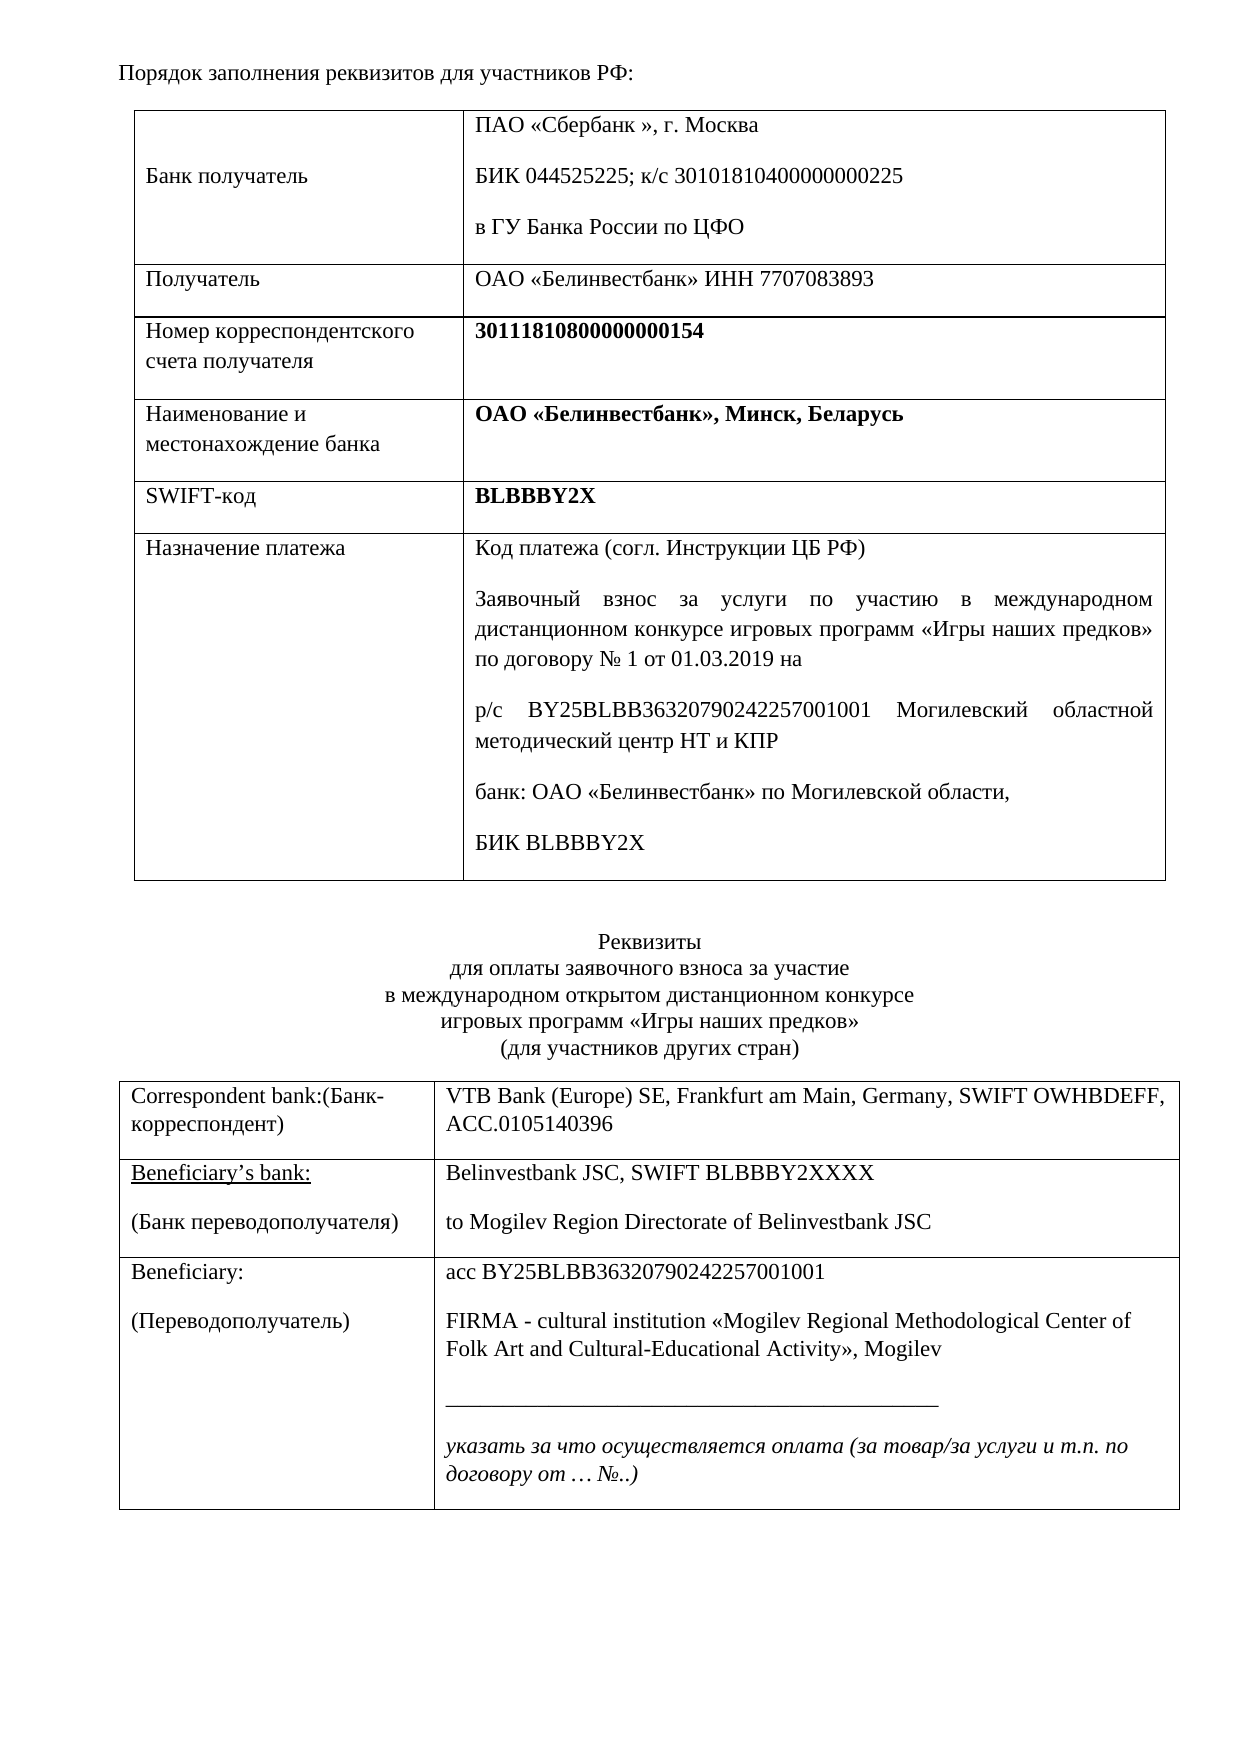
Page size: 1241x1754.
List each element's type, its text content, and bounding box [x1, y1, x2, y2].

table_cell Beneficiary: (Переводополучатель) [120, 1258, 434, 1509]
table_cell Назначение платежа [135, 534, 463, 880]
table_cell ОАО «Белинвестбанк», Минск, Беларусь [464, 400, 1165, 481]
table_cell acc BY25BLBB36320790242257001001 FIRMA - cultural institution «Mogilev Regional Methodological Center of Folk Art and Cultural-Educational Activity», Mogilev ___________________________________________ указать за что осуществляется оплата (за товар/за услуги и т.п. по договору от … №..) [435, 1258, 1179, 1509]
text Реквизиты для оплаты заявочного взноса за участие в международном открытом дистанционном конкурсе игровых программ «Игры наших предков» (для участников других стран) [118, 928, 1181, 1060]
table_header Correspondent bank:(Банк-корреспондент) [120, 1082, 434, 1158]
table_cell Beneficiary’s bank: (Банк переводополучателя) [120, 1160, 434, 1257]
table_header Банк получатель [135, 111, 463, 264]
table_header ПАО «Сбербанк », г. Москва БИК 044525225; к/с 30101810400000000225 в ГУ Банка России по ЦФО [464, 111, 1165, 264]
table_cell Номер корреспондентского счета получателя [135, 318, 463, 399]
table_header VTB Bank (Europe) SE, Frankfurt am Main, Germany, SWIFT OWHBDEFF, ACC.0105140396 [435, 1082, 1179, 1158]
table_cell BLBBBY2X [464, 482, 1165, 533]
table_cell ОАО «Белинвестбанк» ИНН 7707083893 [464, 265, 1165, 316]
table_cell Код платежа (согл. Инструкции ЦБ РФ) Заявочный взнос за услуги по участию в международном дистанционном конкурсе игровых программ «Игры наших предков» по договору № 1 от 01.03.2019 на р/с BY25BLBB36320790242257001001 Могилевский областной методический центр НТ и КПР банк: ОАО «Белинвестбанк» по Могилевской области, БИК BLBBBY2X [464, 534, 1165, 880]
table_cell Получатель [135, 265, 463, 316]
table_cell SWIFT-код [135, 482, 463, 533]
table_cell Наименование и местонахождение банка [135, 400, 463, 481]
table_cell Belinvestbank JSC, SWIFT BLBBBY2XXXX to Mogilev Region Directorate of Belinvestbank JSC [435, 1160, 1179, 1257]
table_cell 30111810800000000154 [464, 318, 1165, 399]
text Порядок заполнения реквизитов для участников РФ: [118, 59, 1181, 85]
